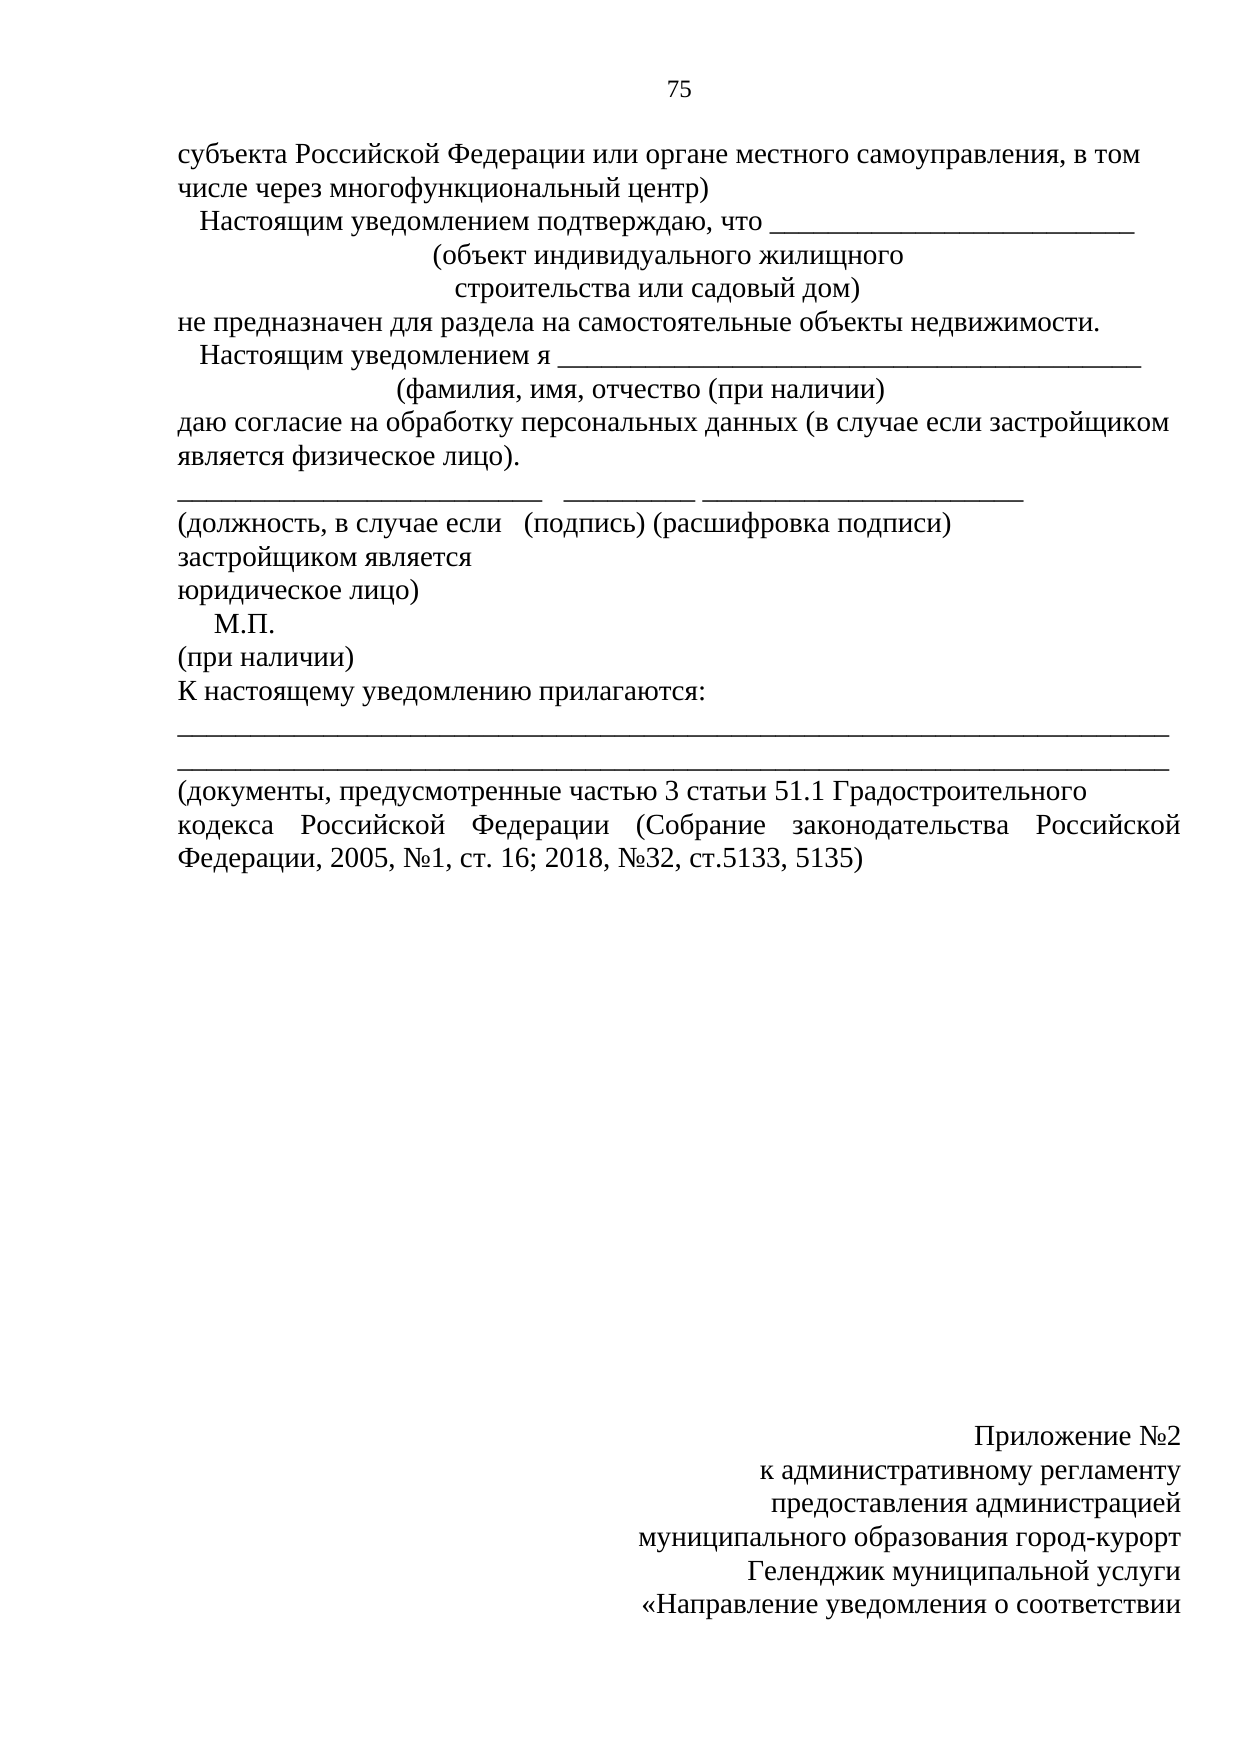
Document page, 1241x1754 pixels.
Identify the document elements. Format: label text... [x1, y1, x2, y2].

text субъекта Российской Федерации или органе местного самоуправления, в том [177, 136, 1181, 170]
text М.П. [177, 606, 1181, 639]
text строительства или садовый дом) [177, 270, 1181, 304]
text (при наличии) [177, 639, 1181, 673]
text Настоящим уведомлением подтверждаю, что _________________________ [177, 203, 1181, 237]
text является физическое лицо). [177, 438, 1181, 472]
text не предназначен для раздела на самостоятельные объекты недвижимости. [177, 304, 1181, 337]
text Приложение №2 к административному регламенту предоставления администрацией муниципального образования город-курорт [177, 1418, 1181, 1553]
text (объект индивидуального жилищного [177, 237, 1181, 270]
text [177, 1553, 1181, 1620]
text (фамилия, имя, отчество (при наличии) [177, 371, 1181, 404]
text (документы, предусмотренные частью 3 статьи 51.1 Градостроительного [177, 773, 1181, 807]
text Настоящим уведомлением я ________________________________________ [177, 337, 1181, 371]
text даю согласие на обработку персональных данных (в случае если застройщиком [177, 404, 1181, 438]
text кодекса Российской Федерации (Собрание законодательства Российской Федерации, 2005, №1, ст. 16; 2018, №32, ст.5133, 5135) [177, 807, 1181, 874]
text юридическое лицо) [177, 572, 1181, 606]
text К настоящему уведомлению прилагаются: [177, 673, 1181, 706]
text ____________________________________________________________________ [177, 706, 1181, 740]
text _________________________ _________ ______________________ [177, 472, 1181, 505]
text числе через многофункциональный центр) [177, 170, 1181, 203]
text застройщиком является [177, 539, 1181, 572]
text ____________________________________________________________________ [177, 740, 1181, 773]
text (должность, в случае если (подпись) (расшифровка подписи) [177, 505, 1181, 539]
